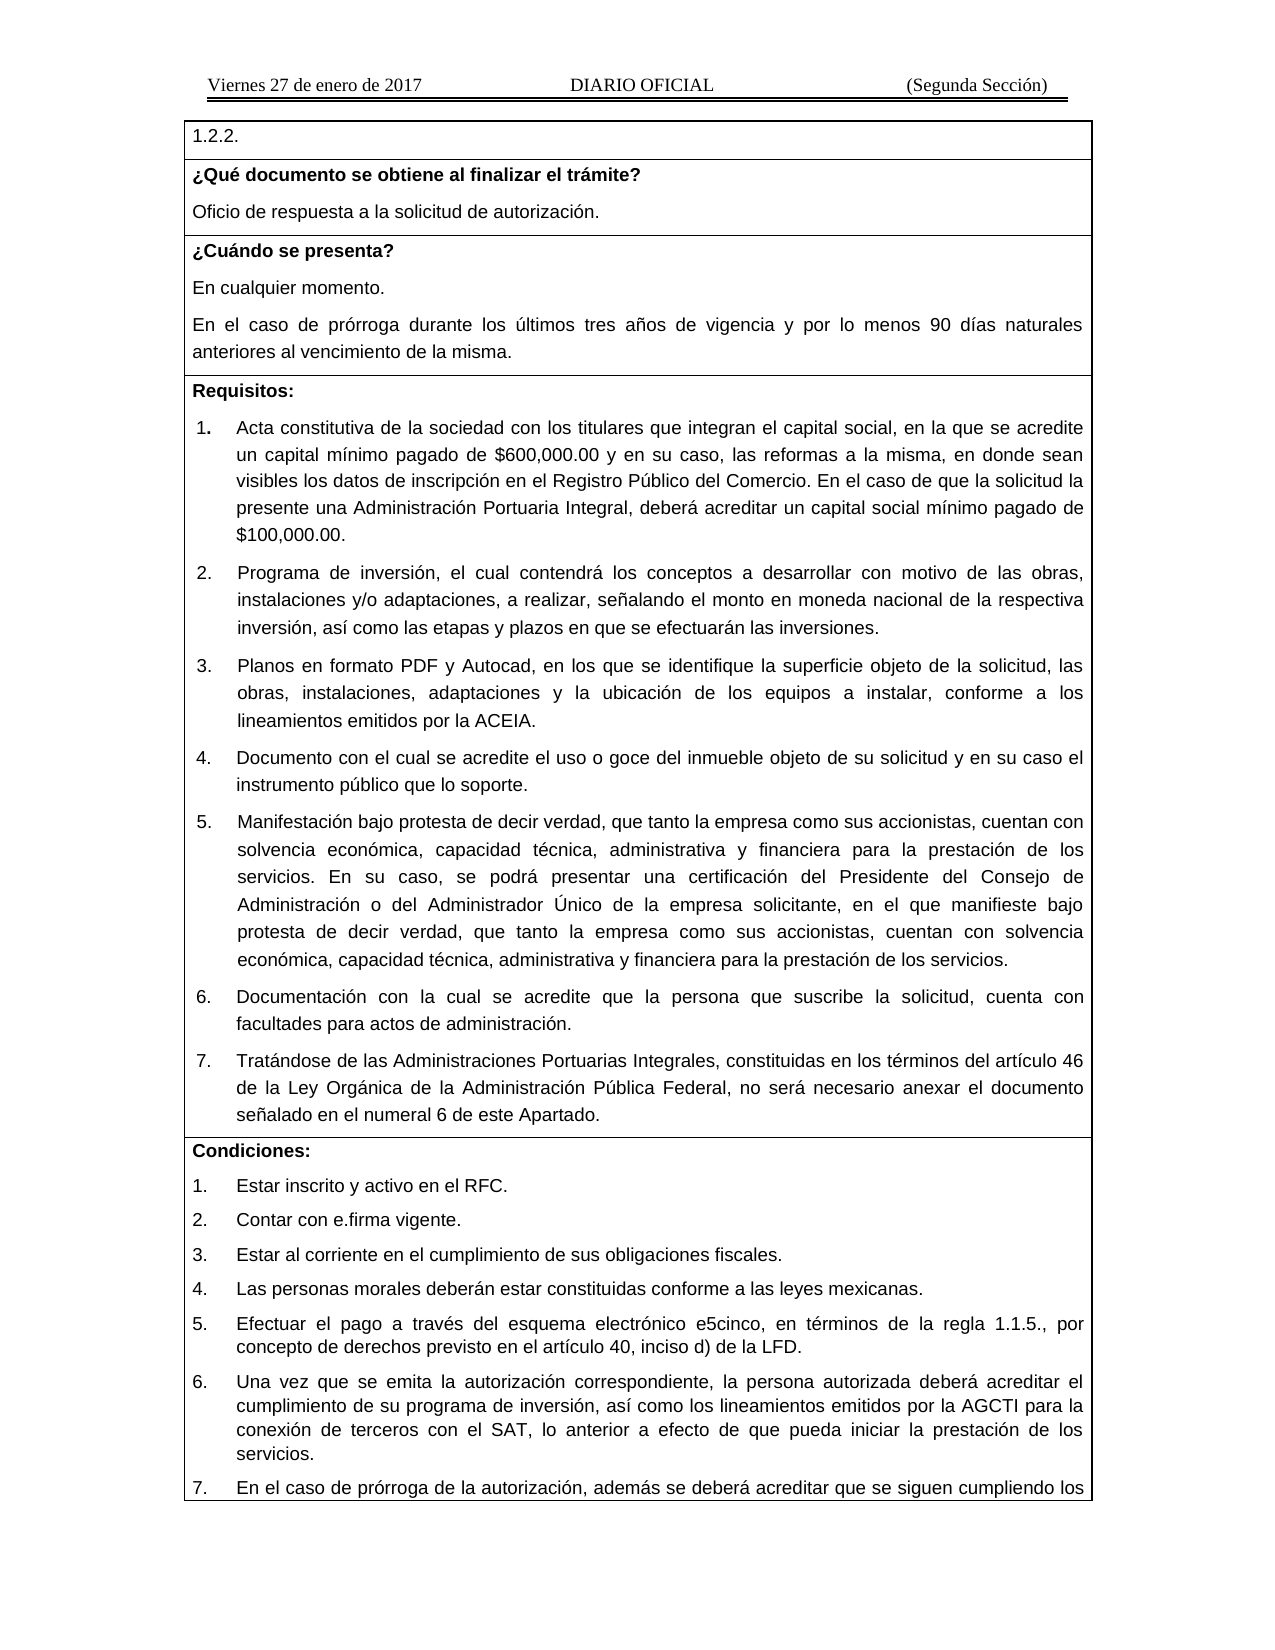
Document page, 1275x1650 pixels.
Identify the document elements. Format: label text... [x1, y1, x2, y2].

table_cell ¿Cuándo se presenta? En cualquier momento. En el caso de prórroga durante los últimos tres años de vigencia y por lo menos 90 días naturales anteriores al vencimiento de la misma. [185, 236, 1091, 374]
table_cell ¿Qué documento se obtiene al finalizar el trámite? Oficio de respuesta a la solicitud de autorización. [185, 160, 1091, 235]
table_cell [185, 122, 1091, 159]
table_cell Requisitos: 1. Acta constitutiva de la sociedad con los titulares que integran el capital social, en la que se acredite un capital mínimo pagado de $600,000.00 y en su caso, las reformas a la misma, en donde sean visibles los datos de inscripción en el Registro Público del Comercio. En el caso de que la solicitud la presente una Administración Portuaria Integral, deberá acreditar un capital social mínimo pagado de $100,000.00. 2. Programa de inversión, el cual contendrá los conceptos a desarrollar con motivo de las obras, instalaciones y/o adaptaciones, a realizar, señalando el monto en moneda nacional de la respectiva inversión, así como las etapas y plazos en que se efectuarán las inversiones. 3. Planos en formato PDF y Autocad, en los que se identifique la superficie objeto de la solicitud, las obras, instalaciones, adaptaciones y la ubicación de los equipos a instalar, conforme a los lineamientos emitidos por 4. Documento con el cual se acredite el uso o goce del inmueble objeto de su solicitud y en su caso el instrumento público que lo soporte. 5. Manifestación bajo protesta de decir verdad, que tanto la empresa como sus accionistas, cuentan con solvencia económica, capacidad técnica, administrativa y financiera para la prestación de los servicios. En su caso, se podrá presentar una certificación del Presidente del Consejo de Administración o del Administrador Único de la empresa solicitante, en el que manifieste bajo protesta de decir verdad, que tanto la empresa como sus accionistas, cuentan con solvencia económica, capacidad técnica, administrativa y financiera para la prestación de los servicios. 6. Documentación con la cual se acredite que la persona que suscribe la solicitud, cuenta con facultades para actos de administración. 7. Tratándose de las Administraciones Portuarias Integrales, constituidas en los términos del artículo 46 de de Federal, no será necesario anexar el documento señalado en el numeral 6 de este Apartado. [185, 376, 1091, 1137]
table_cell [185, 1138, 1091, 1499]
